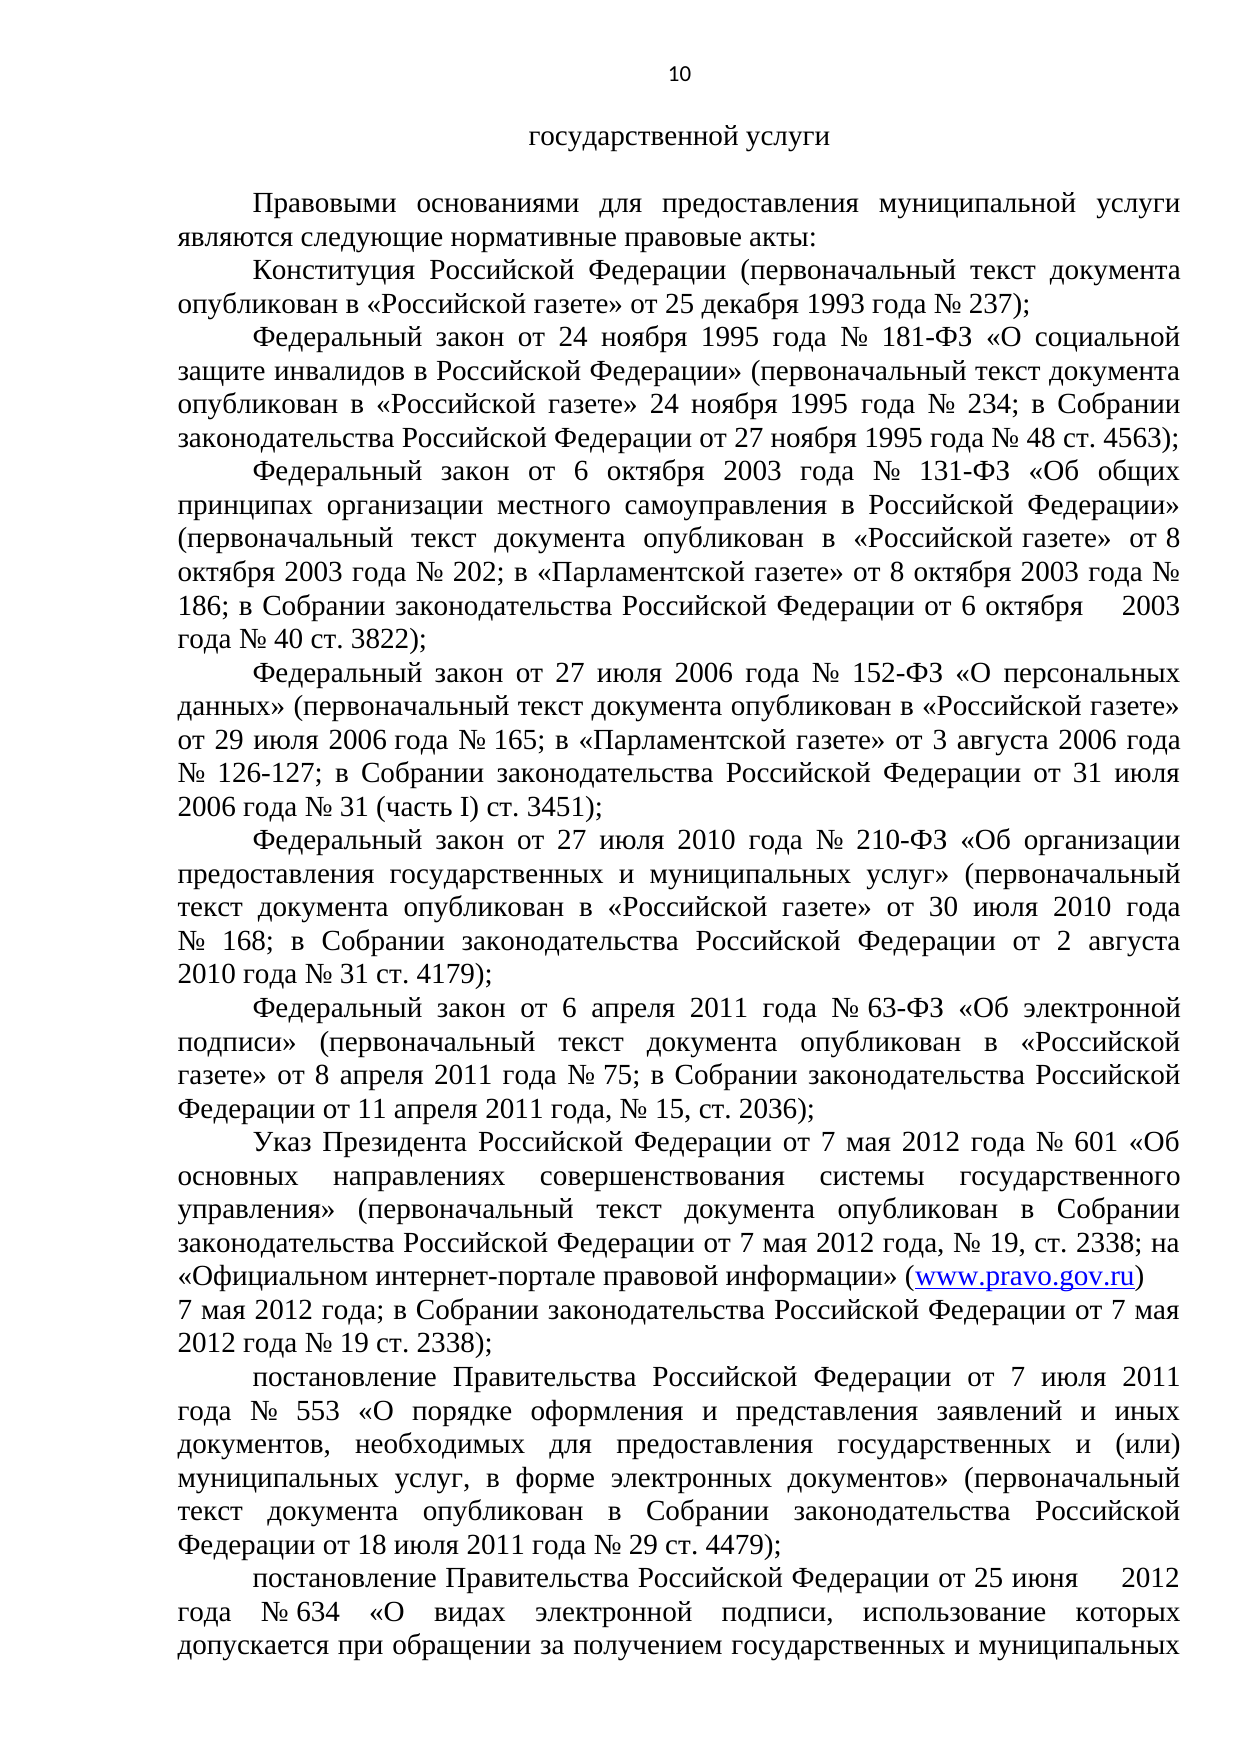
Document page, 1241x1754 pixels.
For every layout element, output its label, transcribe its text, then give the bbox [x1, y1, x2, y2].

text постановление Правительства Российской Федерации от 7 июля 2011 года № 553 «О порядке оформления и представления заявлений и иных документов, необходимых для предоставления государственных и (или) муниципальных услуг, в форме электронных документов» (первоначальный текст документа опубликован в Собрании законодательства Российской Федерации от 18 июля 2011 года № 29 ст. 4479); [177, 1359, 1181, 1560]
text Указ Президента Российской Федерации от 7 мая 2012 года № 601 «Об основных направлениях совершенствования системы государственного управления» (первоначальный текст документа опубликован в Собрании законодательства Российской Федерации от 7 мая 2012 года, № 19, ст. 2338; на «Официальном интернет-портале правовой информации» (www.pravo.gov.ru) [177, 1124, 1181, 1292]
text 7 мая 2012 года; в Собрании законодательства Российской Федерации от 7 мая 2012 года № 19 ст. 2338); [177, 1292, 1181, 1359]
text Федеральный закон от 24 ноября 1995 года № 181-ФЗ «О социальной защите инвалидов в Российской Федерации» (первоначальный текст документа опубликован в «Российской газете» 24 ноября 1995 года № 234; в Собрании законодательства Российской Федерации от 27 ноября 1995 года № 48 ст. 4563); [177, 319, 1181, 453]
text Правовыми основаниями для предоставления муниципальной услуги являются следующие нормативные правовые акты: [177, 185, 1181, 252]
text Федеральный закон от 6 октября 2003 года № 131-ФЗ «Об общих принципах организации местного самоуправления в Российской Федерации» (первоначальный текст документа опубликован в «Российской газете» от 8 октября 2003 года № 202; в «Парламентской газете» от 8 октября 2003 года № 186; в Собрании законодательства Российской Федерации от 6 октября 2003 года № 40 ст. 3822); [177, 453, 1181, 655]
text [177, 1560, 1181, 1661]
text Федеральный закон от 6 апреля 2011 года № 63-ФЗ «Об электронной подписи» (первоначальный текст документа опубликован в «Российской газете» от 8 апреля 2011 года № 75; в Собрании законодательства Российской Федерации от 11 апреля 2011 года, № 15, ст. 2036); [177, 990, 1181, 1124]
text Федеральный закон от 27 июля 2010 года № 210-ФЗ «Об организации предоставления государственных и муниципальных услуг» (первоначальный текст документа опубликован в «Российской газете» от 30 июля 2010 года № 168; в Собрании законодательства Российской Федерации от 2 августа 2010 года № 31 ст. 4179); [177, 822, 1181, 990]
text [177, 118, 1181, 152]
text Федеральный закон от 27 июля 2006 года № 152-ФЗ «О персональных данных» (первоначальный текст документа опубликован в «Российской газете» от 29 июля 2006 года № 165; в «Парламентской газете» от 3 августа 2006 года № 126-127; в Собрании законодательства Российской Федерации от 31 июля 2006 года № 31 (часть I) ст. 3451); [177, 655, 1181, 822]
text Конституция Российской Федерации (первоначальный текст документа опубликован в «Российской газете» от 25 декабря 1993 года № 237); [177, 252, 1181, 319]
